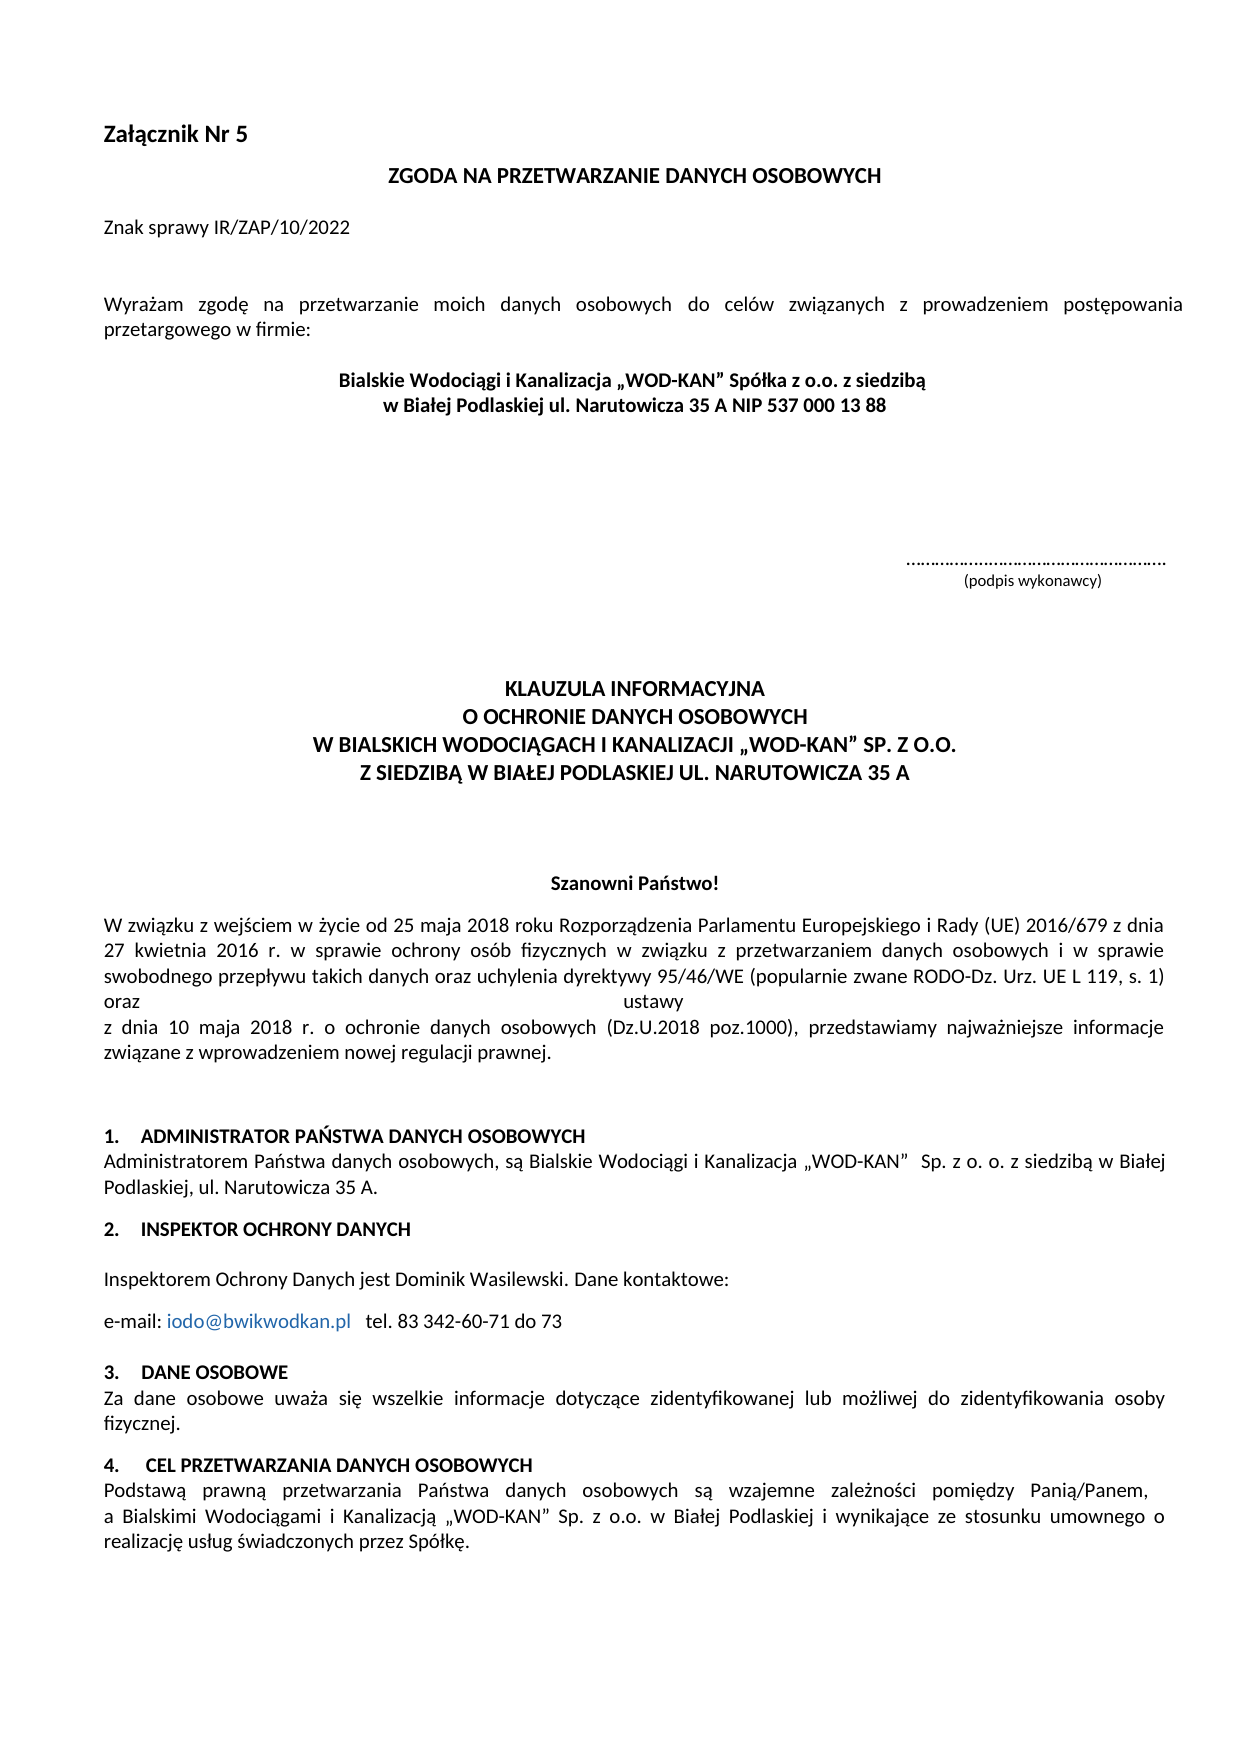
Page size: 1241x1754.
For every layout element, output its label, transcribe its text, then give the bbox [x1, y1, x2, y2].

text ZGODA NA PRZETWARZANIE DANYCH OSOBOWYCH [103, 161, 1167, 189]
text Znak sprawy IR/ZAP/10/2022 [103, 214, 1167, 240]
text KLAUZULA INFORMACYJNA [103, 674, 1167, 702]
text Inspektorem Ochrony Danych jest Dominik Wasilewski. Dane kontaktowe: [103, 1267, 1167, 1292]
text e-mail: iodo@bwikwodkan.pl tel. 83 342-60-71 do 73 [103, 1308, 1167, 1334]
text Podstawą prawną przetwarzania Państwa danych osobowych są wzajemne zależności pomiędzy Panią/Panem, a Bialskimi Wodociągami i Kanalizacją „WOD-KAN” Sp. z o.o. w Białej Podlaskiej i wynikające ze stosunku umownego o realizację usług świadczonych przez Spółkę. [103, 1477, 1167, 1554]
text O OCHRONIE DANYCH OSOBOWYCH [103, 702, 1167, 731]
list DANE OSOBOWE [103, 1359, 1167, 1385]
text Bialskie Wodociągi i Kanalizacja „WOD-KAN” Spółka z o.o. z siedzibą w Białej Podlaskiej ul. Narutowicza 35 A NIP 537 000 13 88 [103, 367, 1167, 418]
text Z SIEDZIBĄ W BIAŁEJ PODLASKIEJ UL. NARUTOWICZA 35 A [103, 758, 1167, 787]
list ADMINISTRATOR PAŃSTWA DANYCH OSOBOWYCH [103, 1123, 1167, 1148]
text Administratorem Państwa danych osobowych, są Bialskie Wodociągi i Kanalizacja „WOD-KAN” Sp. z o. o. z siedzibą w Białej Podlaskiej, ul. Narutowicza 35 A. [103, 1148, 1167, 1199]
text W związku z wejściem w życie od 25 maja 2018 roku Rozporządzenia Parlamentu Europejskiego i Rady (UE) 2016/679 z dnia 27 kwietnia 2016 r. w sprawie ochrony osób fizycznych w związku z przetwarzaniem danych osobowych i w sprawie swobodnego przepływu takich danych oraz uchylenia dyrektywy 95/46/WE (popularnie zwane RODO-Dz. Urz. UE L 119, s. 1) oraz ustawy z dnia 10 maja 2018 r. o ochronie danych osobowych (Dz.U.2018 poz.1000), przedstawiamy najważniejsze informacje związane z wprowadzeniem nowej regulacji prawnej. [103, 912, 1167, 1065]
text ……………..………………………………. [103, 545, 1167, 570]
text Szanowni Państwo! [103, 870, 1167, 896]
text Załącznik Nr 5 [103, 118, 1167, 149]
list INSPEKTOR OCHRONY DANYCH [103, 1216, 1167, 1241]
list CEL PRZETWARZANIA DANYCH OSOBOWYCH [103, 1452, 1167, 1477]
text (podpis wykonawcy) [841, 570, 1167, 591]
text Za dane osobowe uważa się wszelkie informacje dotyczące zidentyfikowanej lub możliwej do zidentyfikowania osoby fizycznej. [103, 1385, 1167, 1436]
text Wyrażam zgodę na przetwarzanie moich danych osobowych do celów związanych z prowadzeniem postępowania przetargowego w firmie: [103, 291, 1184, 342]
text W BIALSKICH WODOCIĄGACH I KANALIZACJI „WOD-KAN” SP. Z O.O. [103, 731, 1167, 758]
